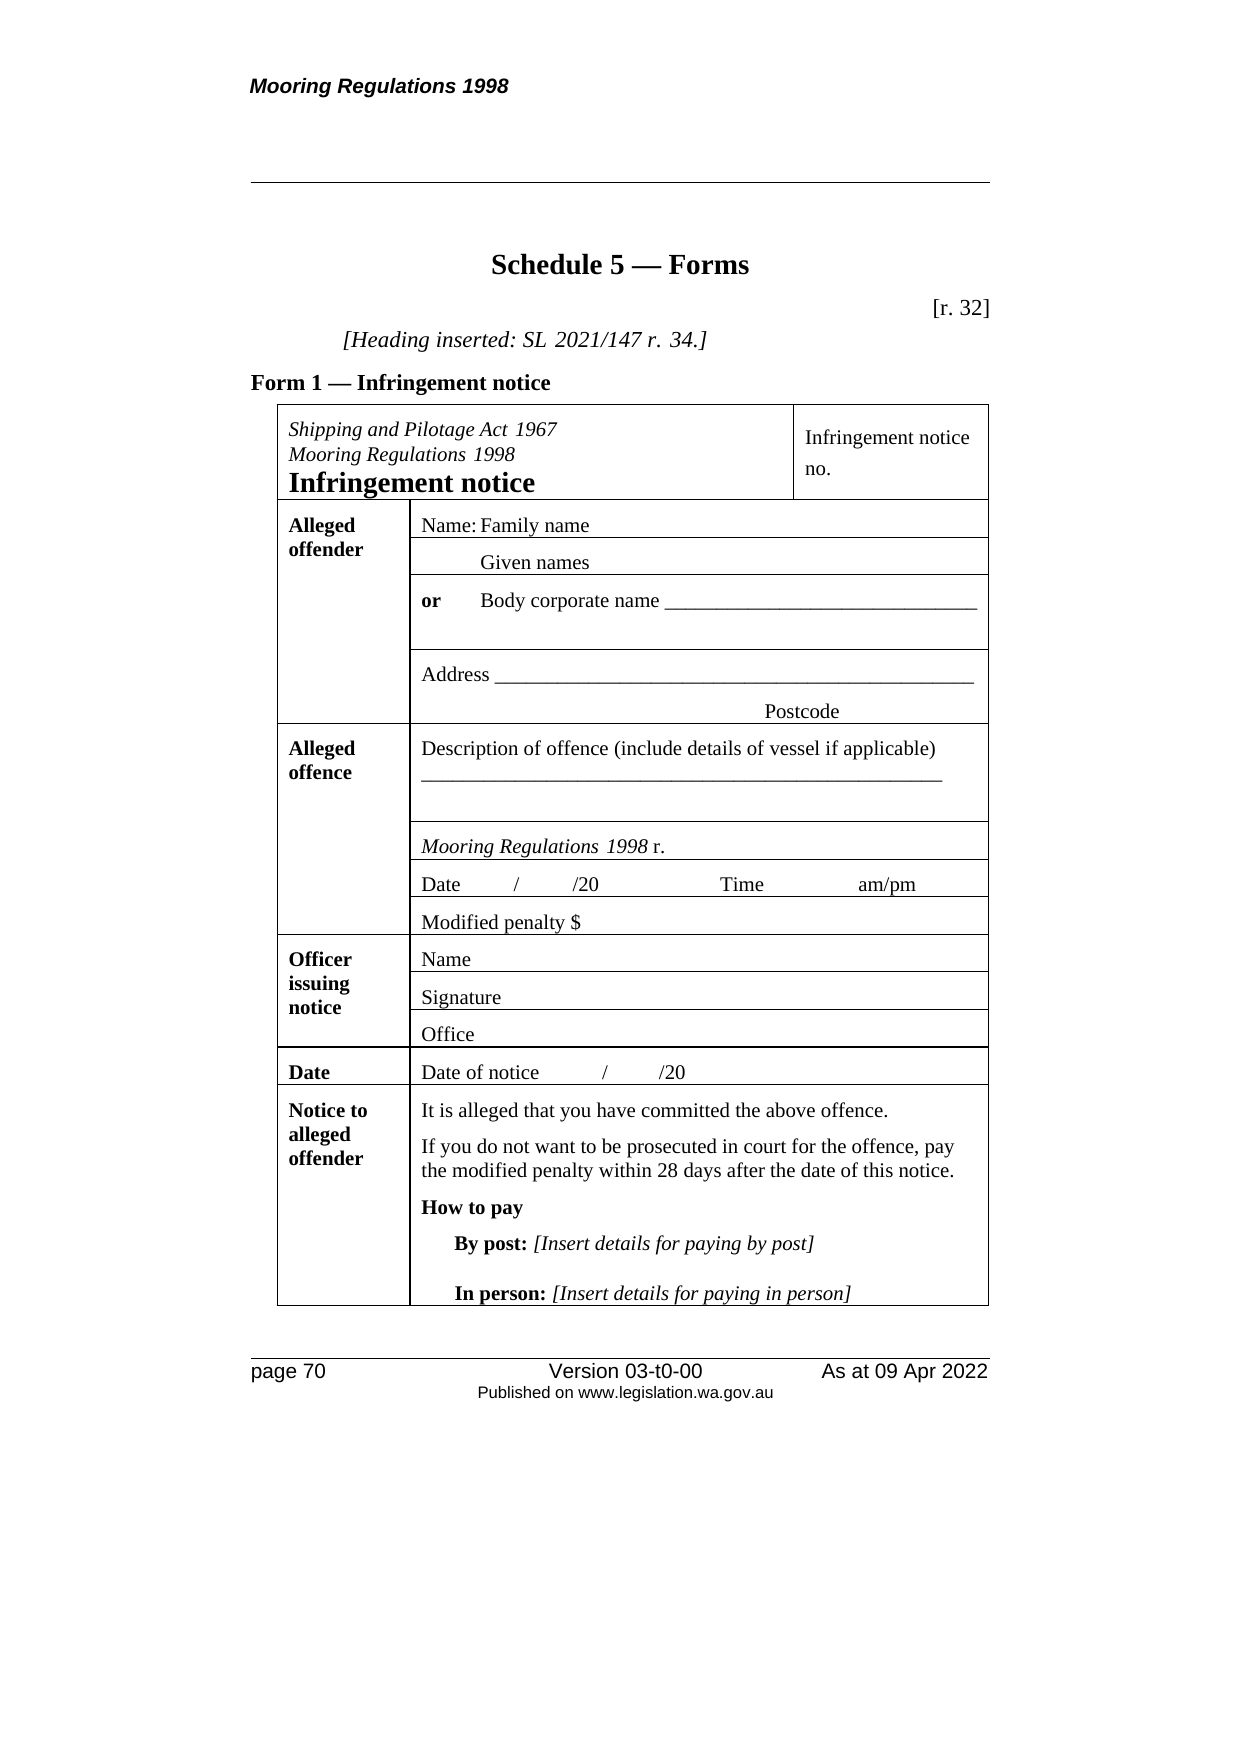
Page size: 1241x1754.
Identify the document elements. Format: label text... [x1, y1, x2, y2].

table_cell Name [411, 935, 988, 971]
table_cell Alleged offence [278, 724, 409, 934]
table_cell Alleged offender [278, 500, 409, 723]
table_cell or Body corporate name ______________________________ [411, 575, 988, 648]
table_header Shipping and Pilotage Act 1967 Mooring Regulations 1998 Infringement notice [278, 405, 793, 499]
table_cell Office [411, 1010, 988, 1046]
table_cell Date [278, 1048, 409, 1084]
subtitle [Heading inserted: SL 2021/147 r. 34.] [251, 326, 990, 352]
text [r. 32] [251, 293, 990, 320]
table_header Infringement notice no. [794, 405, 988, 499]
table_cell Date of notice / /20 [411, 1048, 988, 1084]
table_cell Date / /20 Time am/pm [411, 860, 988, 896]
table_cell Address ______________________________________________ Postcode [411, 650, 988, 723]
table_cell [278, 1085, 409, 1304]
table_cell Description of offence (include details of vessel if applicable) __________________________________________________ [411, 724, 988, 821]
table_cell Signature [411, 972, 988, 1009]
table_cell Given names [411, 538, 988, 574]
text Form 1 — Infringement notice [251, 369, 990, 396]
table_cell Mooring Regulations 1998 r. [411, 822, 988, 858]
table_cell Officer issuing notice [278, 935, 409, 1046]
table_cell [411, 1085, 988, 1304]
table_cell Modified penalty $ [411, 897, 988, 934]
subtitle Schedule 5 — Forms [251, 247, 990, 281]
table_cell Name: Family name [411, 500, 988, 537]
